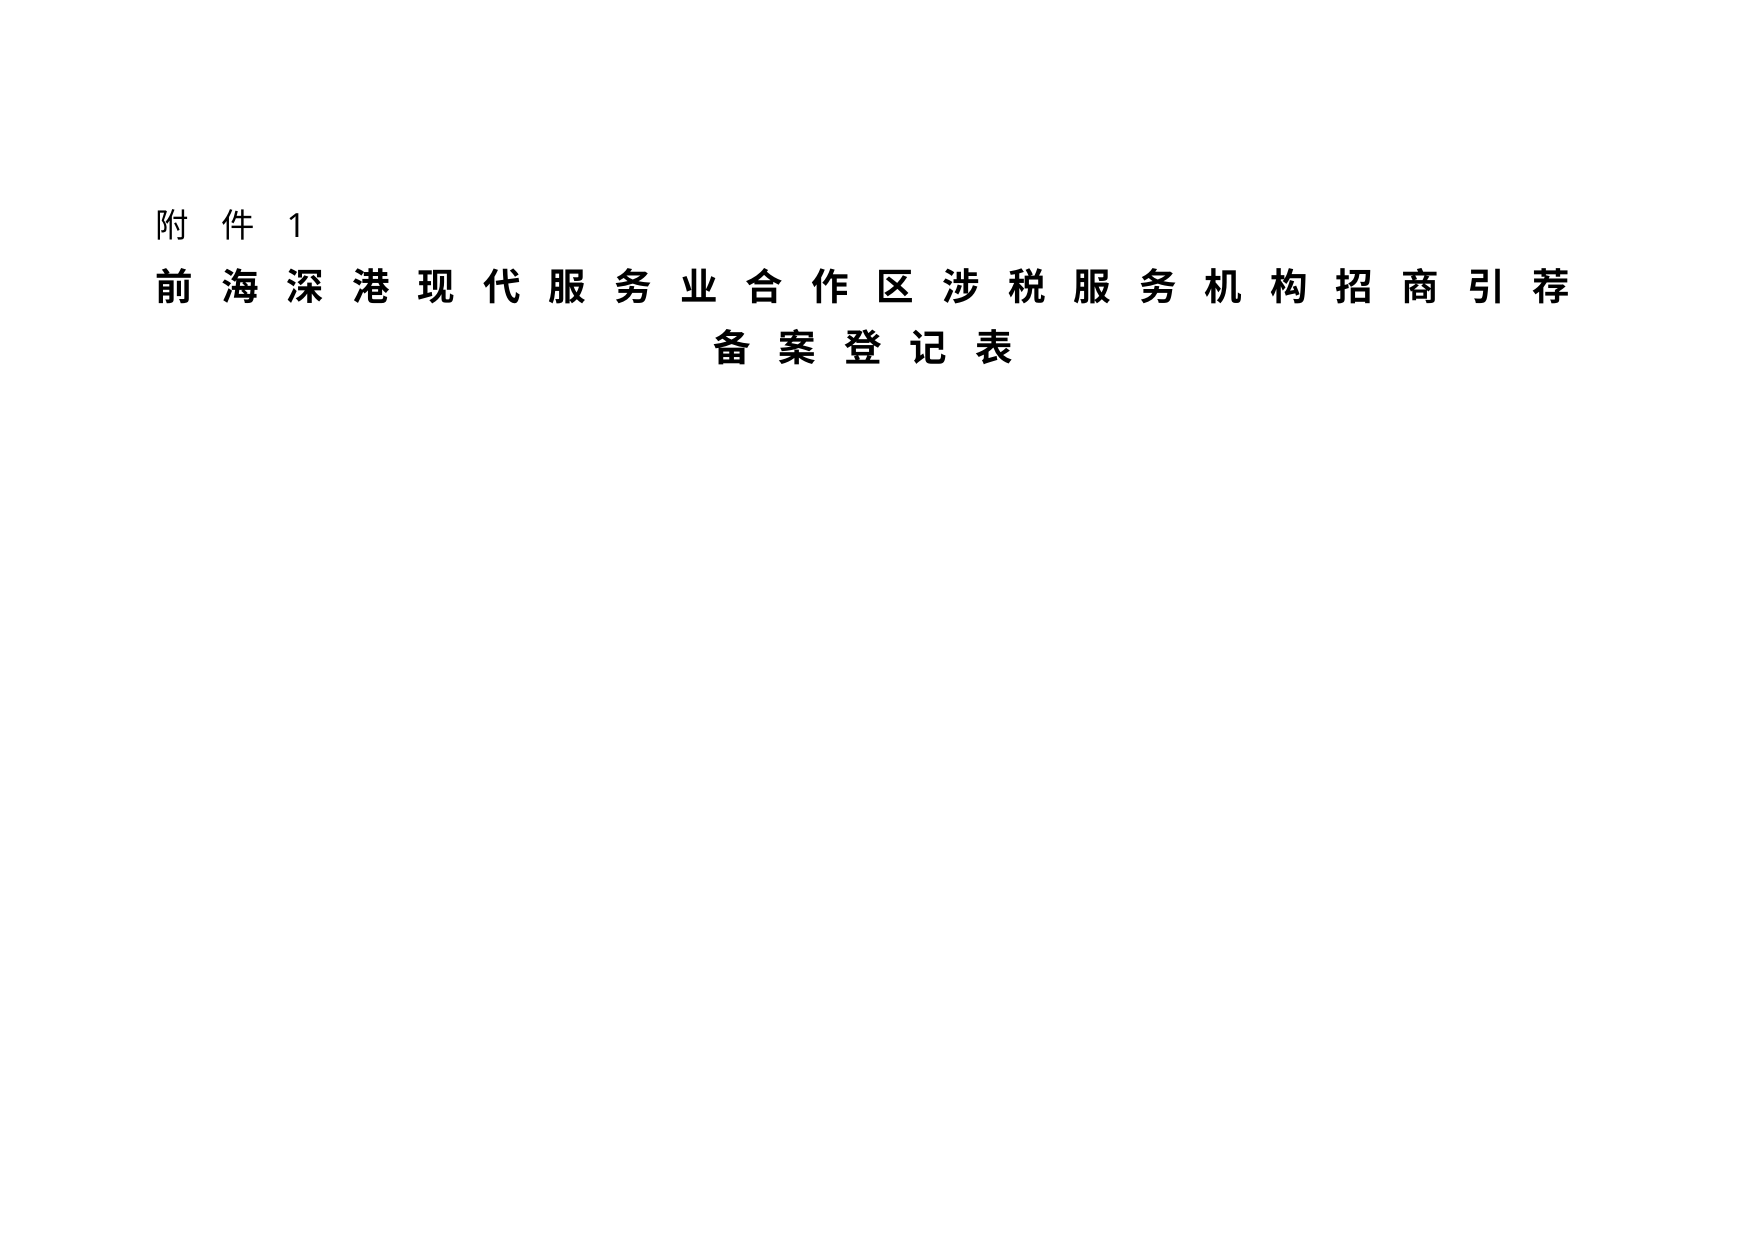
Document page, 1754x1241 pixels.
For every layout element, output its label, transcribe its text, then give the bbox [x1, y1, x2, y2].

text 前海深港现代服务业合作区涉税服务机构招商引荐备案登记表 [155, 254, 1599, 376]
text 附件1 [155, 193, 1599, 254]
